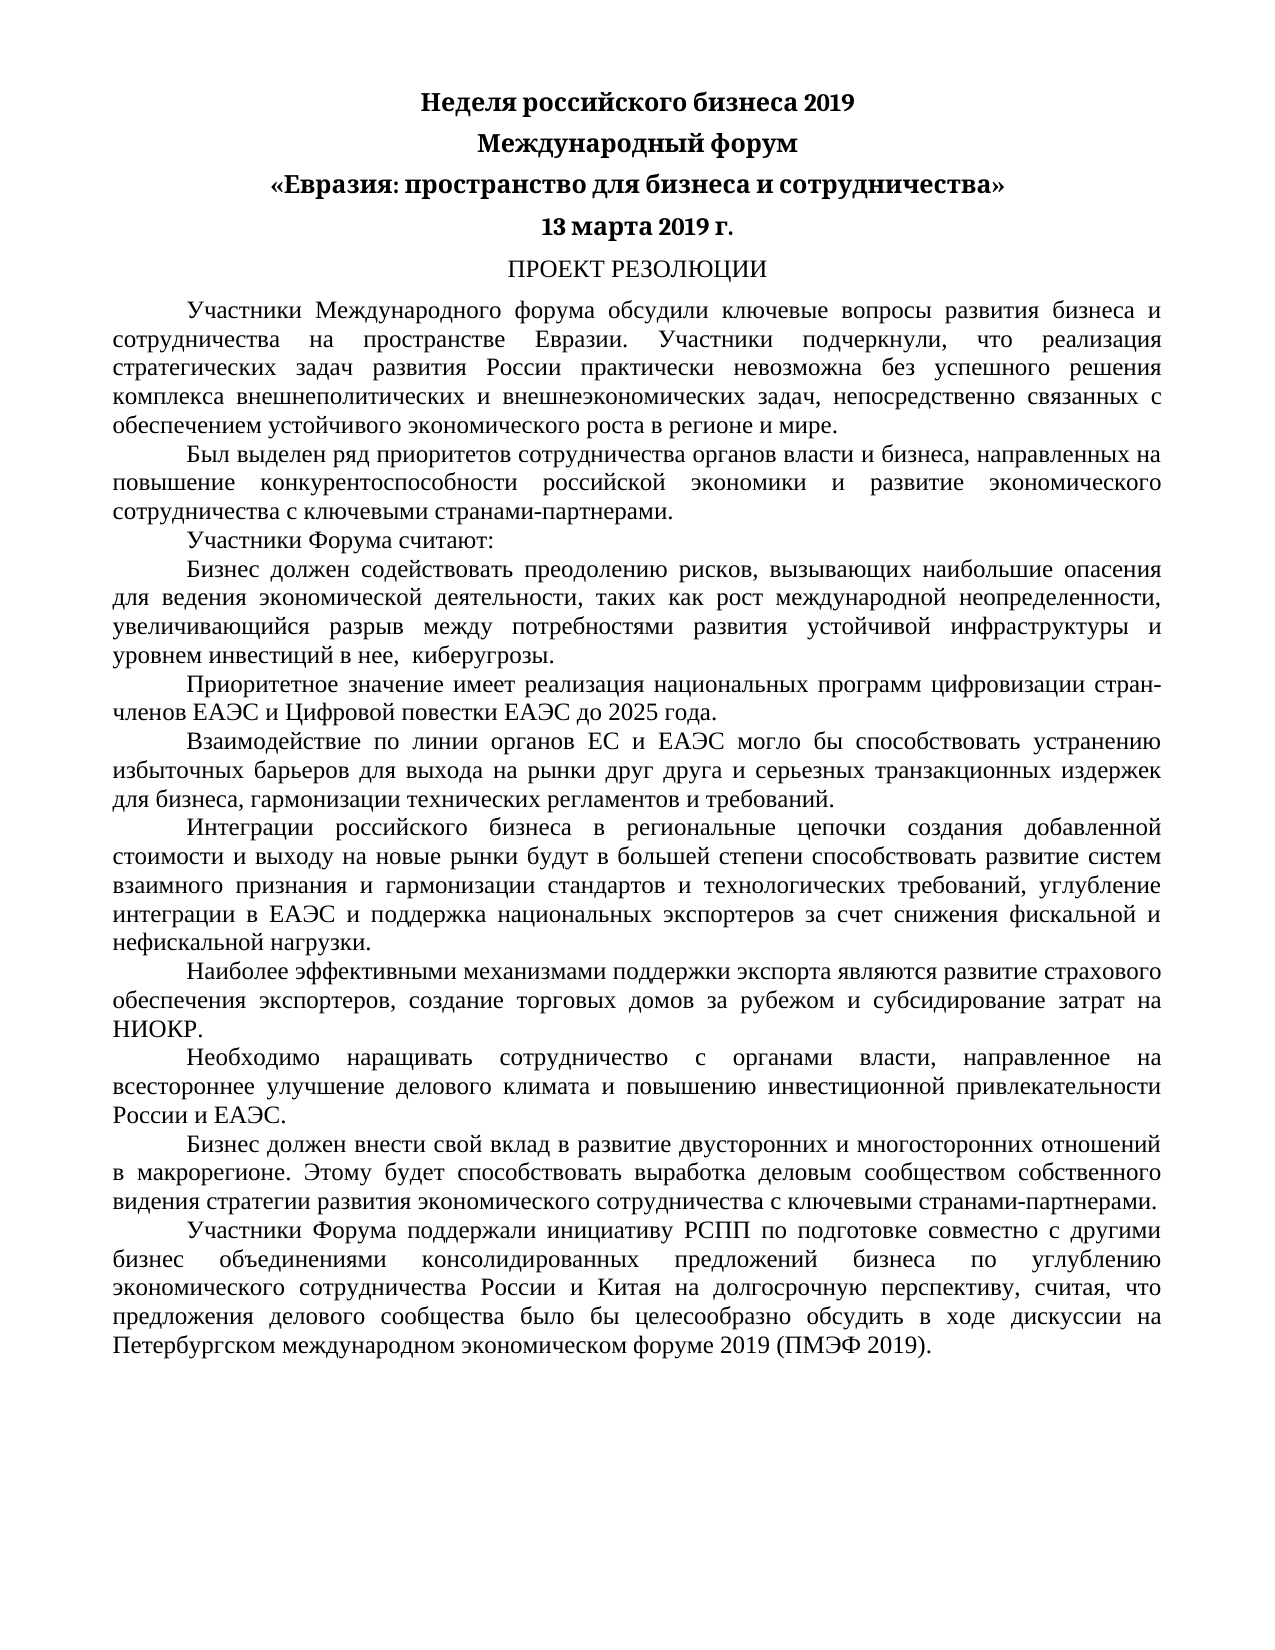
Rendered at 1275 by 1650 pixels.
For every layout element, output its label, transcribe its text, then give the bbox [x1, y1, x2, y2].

text Участники Форума поддержали инициативу РСПП по подготовке совместно с другими бизнес объединениями консолидированных предложений бизнеса по углублению экономического сотрудничества России и Китая на долгосрочную перспективу, считая, что предложения делового сообщества было бы целесообразно обсудить в ходе дискуссии на Петербургском международном экономическом форуме 2019 (ПМЭФ 2019). [112, 1215, 1162, 1359]
text Участники Форума считают: [112, 525, 1162, 554]
text Бизнес должен содействовать преодолению рисков, вызывающих наибольшие опасения для ведения экономической деятельности, таких как рост международной неопределенности, увеличивающийся разрыв между потребностями развития устойчивой инфраструктуры и уровнем инвестиций в нее, киберугрозы. [112, 554, 1162, 669]
text 13 марта 2019 г. [112, 212, 1162, 241]
text Наиболее эффективными механизмами поддержки экспорта являются развитие страхового обеспечения экспортеров, создание торговых домов за рубежом и субсидирование затрат на НИОКР. [112, 956, 1162, 1042]
text ПРОЕКТ РЕЗОЛЮЦИИ [112, 254, 1162, 282]
text Участники Международного форума обсудили ключевые вопросы развития бизнеса и сотрудничества на пространстве Евразии. Участники подчеркнули, что реализация стратегических задач развития России практически невозможна без успешного решения комплекса внешнеполитических и внешнеэкономических задач, непосредственно связанных с обеспечением устойчивого экономического роста в регионе и мире. [112, 295, 1162, 439]
text Международный форум [112, 130, 1162, 159]
text Бизнес должен внести свой вклад в развитие двусторонних и многосторонних отношений в макрорегионе. Этому будет способствовать выработка деловым сообществом собственного видения стратегии развития экономического сотрудничества с ключевыми странами-партнерами. [112, 1129, 1162, 1215]
text Взаимодействие по линии органов ЕС и ЕАЭС могло бы способствовать устранению избыточных барьеров для выхода на рынки друг друга и серьезных транзакционных издержек для бизнеса, гармонизации технических регламентов и требований. [112, 726, 1162, 812]
text «Евразия: пространство для бизнеса и сотрудничества» [112, 171, 1162, 200]
text Приоритетное значение имеет реализация национальных программ цифровизации стран-членов ЕАЭС и Цифровой повестки ЕАЭС до 2025 года. [112, 669, 1162, 726]
text Интеграции российского бизнеса в региональные цепочки создания добавленной стоимости и выходу на новые рынки будут в большей степени способствовать развитие систем взаимного признания и гармонизации стандартов и технологических требований, углубление интеграции в ЕАЭС и поддержка национальных экспортеров за счет снижения фискальной и нефискальной нагрузки. [112, 812, 1162, 956]
text Неделя российского бизнеса 2019 [112, 89, 1162, 117]
text Был выделен ряд приоритетов сотрудничества органов власти и бизнеса, направленных на повышение конкурентоспособности российской экономики и развитие экономического сотрудничества с ключевыми странами-партнерами. [112, 439, 1162, 525]
text Необходимо наращивать сотрудничество с органами власти, направленное на всестороннее улучшение делового климата и повышению инвестиционной привлекательности России и ЕАЭС. [112, 1042, 1162, 1129]
